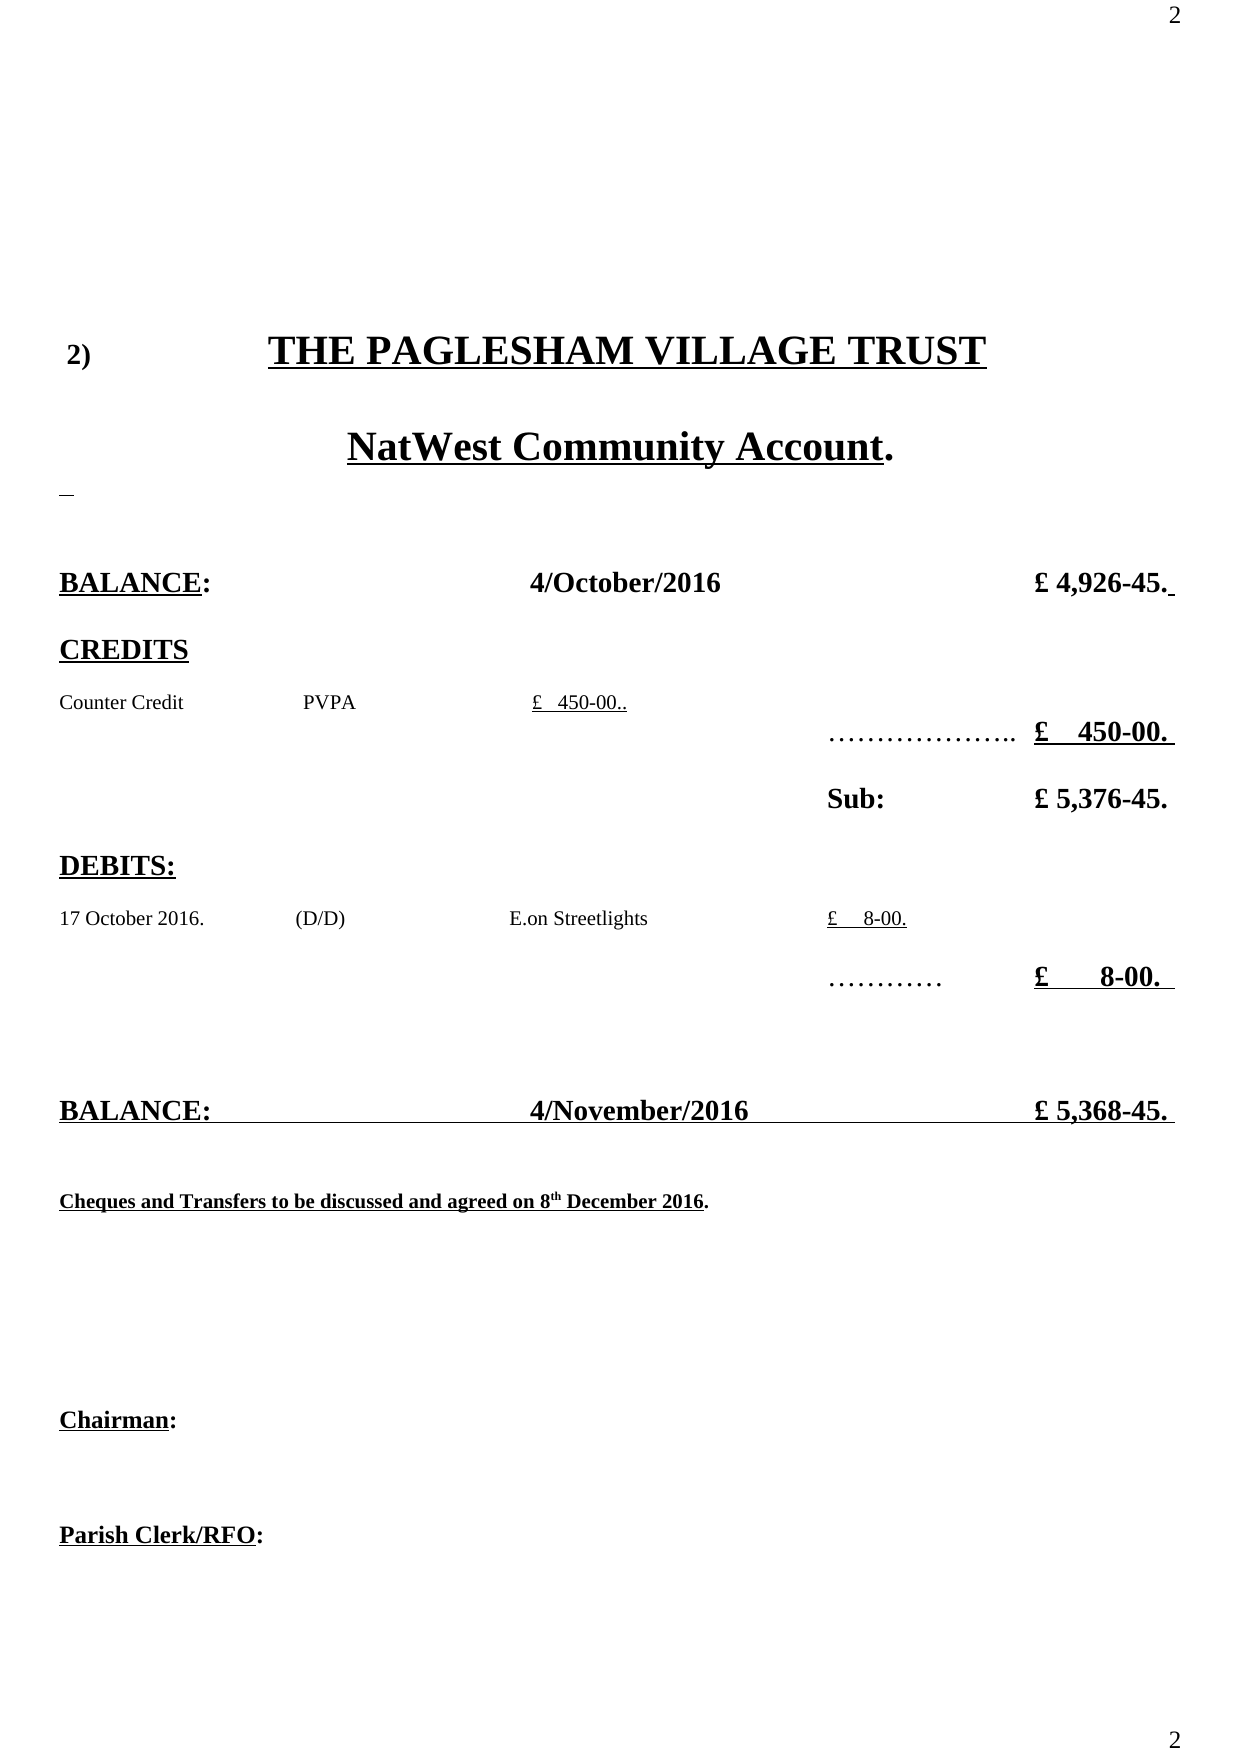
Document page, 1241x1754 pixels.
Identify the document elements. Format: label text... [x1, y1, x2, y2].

subtitle 2) THE PAGLESHAM VILLAGE TRUST [59, 326, 1181, 374]
text Counter Credit PVPA £ 450-00.. [59, 690, 1181, 714]
text ………… £ 8-00. [59, 959, 1179, 992]
text Sub: £ 5,376-45. [59, 781, 1181, 815]
text Chairman: [59, 1405, 1181, 1433]
text DEBITS: [59, 848, 1181, 882]
subtitle NatWest Community Account. [97, 422, 1181, 469]
text Parish Clerk/RFO: [59, 1520, 1181, 1548]
text BALANCE: 4/November/2016 £ 5,368-45. [59, 1093, 1179, 1126]
text ……………….. £ 450-00. [59, 714, 1181, 748]
text 17 October 2016. (D/D) E.on Streetlights £ 8-00. [59, 906, 1179, 930]
text CREDITS [59, 632, 1179, 666]
text BALANCE: 4/October/2016 £ 4,926-45. [59, 565, 1179, 599]
text Cheques and Transfers to be discussed and agreed on 8th December 2016. [59, 1189, 1181, 1237]
